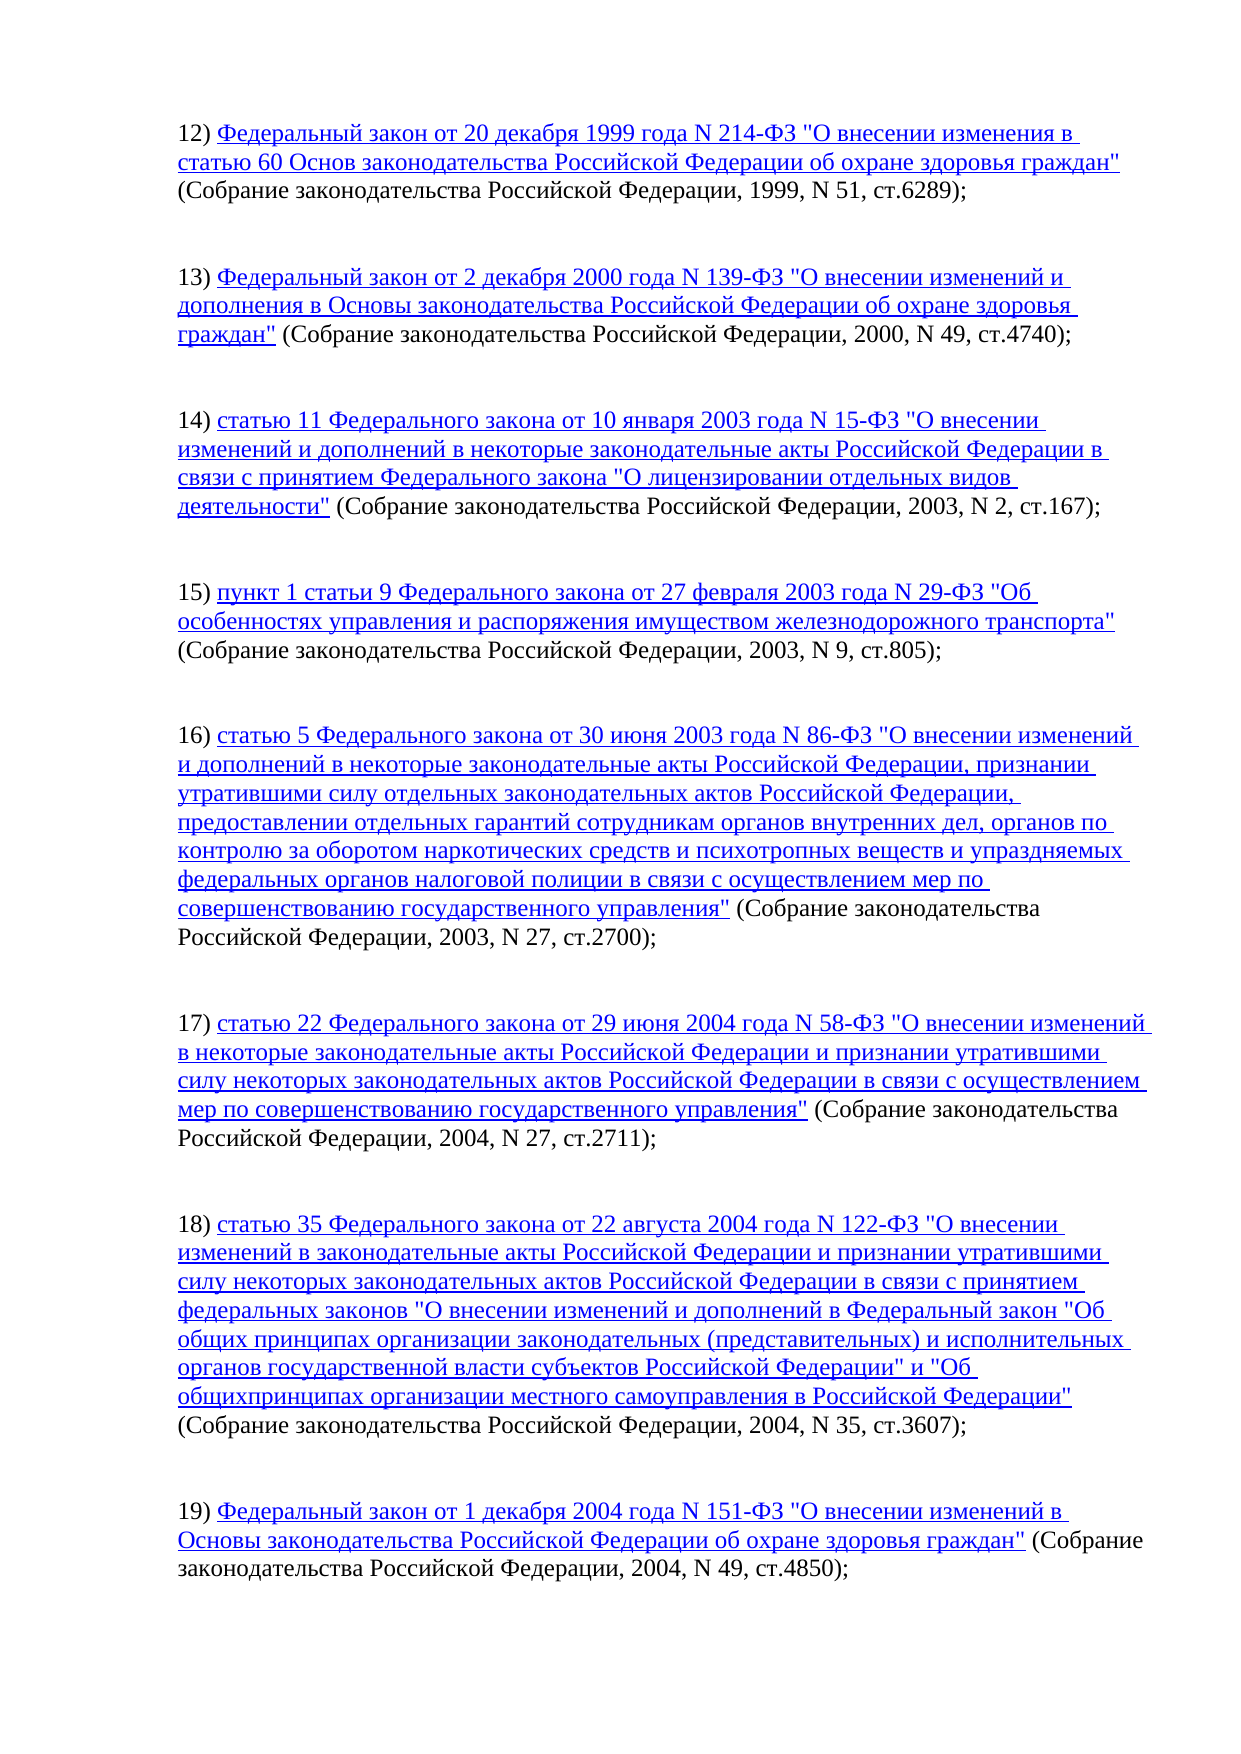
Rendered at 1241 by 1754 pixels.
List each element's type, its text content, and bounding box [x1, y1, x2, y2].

text 16) статью 5 Федерального закона от 30 июня 2003 года N 86-ФЗ "О внесении изменений и дополнений в некоторые законодательные акты Российской Федерации, признании утратившими силу отдельных законодательных актов Российской Федерации, предоставлении отдельных гарантий сотрудникам органов внутренних дел, органов по контролю за оборотом наркотических средств и психотропных веществ и упраздняемых федеральных органов налоговой полиции в связи с осуществлением мер по совершенствованию государственного управления" (Собрание законодательства Российской Федерации, 2003, N 27, ст.2700); [177, 721, 1152, 979]
text 14) статью 11 Федерального закона от 10 января 2003 года N 15-ФЗ "О внесении изменений и дополнений в некоторые законодательные акты Российской Федерации в связи с принятием Федерального закона "О лицензировании отдельных видов деятельности" (Собрание законодательства Российской Федерации, 2003, N 2, ст.167); [177, 405, 1152, 548]
text 19) Федеральный закон от 1 декабря 2004 года N 151-ФЗ "О внесении изменений в Основы законодательства Российской Федерации об охране здоровья граждан" (Собрание законодательства Российской Федерации, 2004, N 49, ст.4850); [177, 1496, 1152, 1610]
text 15) пункт 1 статьи 9 Федерального закона от 27 февраля 2003 года N 29-ФЗ "Об особенностях управления и распоряжения имуществом железнодорожного транспорта" (Собрание законодательства Российской Федерации, 2003, N 9, ст.805); [177, 577, 1152, 691]
text 13) Федеральный закон от 2 декабря 2000 года N 139-ФЗ "О внесении изменений и дополнения в Основы законодательства Российской Федерации об охране здоровья граждан" (Собрание законодательства Российской Федерации, 2000, N 49, ст.4740); [177, 262, 1152, 376]
text 17) статью 22 Федерального закона от 29 июня 2004 года N 58-ФЗ "О внесении изменений в некоторые законодательные акты Российской Федерации и признании утратившими силу некоторых законодательных актов Российской Федерации в связи с осуществлением мер по совершенствованию государственного управления" (Собрание законодательства Российской Федерации, 2004, N 27, ст.2711); [177, 1008, 1152, 1179]
text 12) Федеральный закон от 20 декабря 1999 года N 214-ФЗ "О внесении изменения в статью 60 Основ законодательства Российской Федерации об охране здоровья граждан" (Собрание законодательства Российской Федерации, 1999, N 51, ст.6289); [177, 118, 1152, 232]
text 18) статью 35 Федерального закона от 22 августа 2004 года N 122-ФЗ "О внесении изменений в законодательные акты Российской Федерации и признании утратившими силу некоторых законодательных актов Российской Федерации в связи с принятием федеральных законов "О внесении изменений и дополнений в Федеральный закон "Об общих принципах организации законодательных (представительных) и исполнительных органов государственной власти субъектов Российской Федерации" и "Об общихпринципах организации местного самоуправления в Российской Федерации" (Собрание законодательства Российской Федерации, 2004, N 35, ст.3607); [177, 1209, 1152, 1467]
